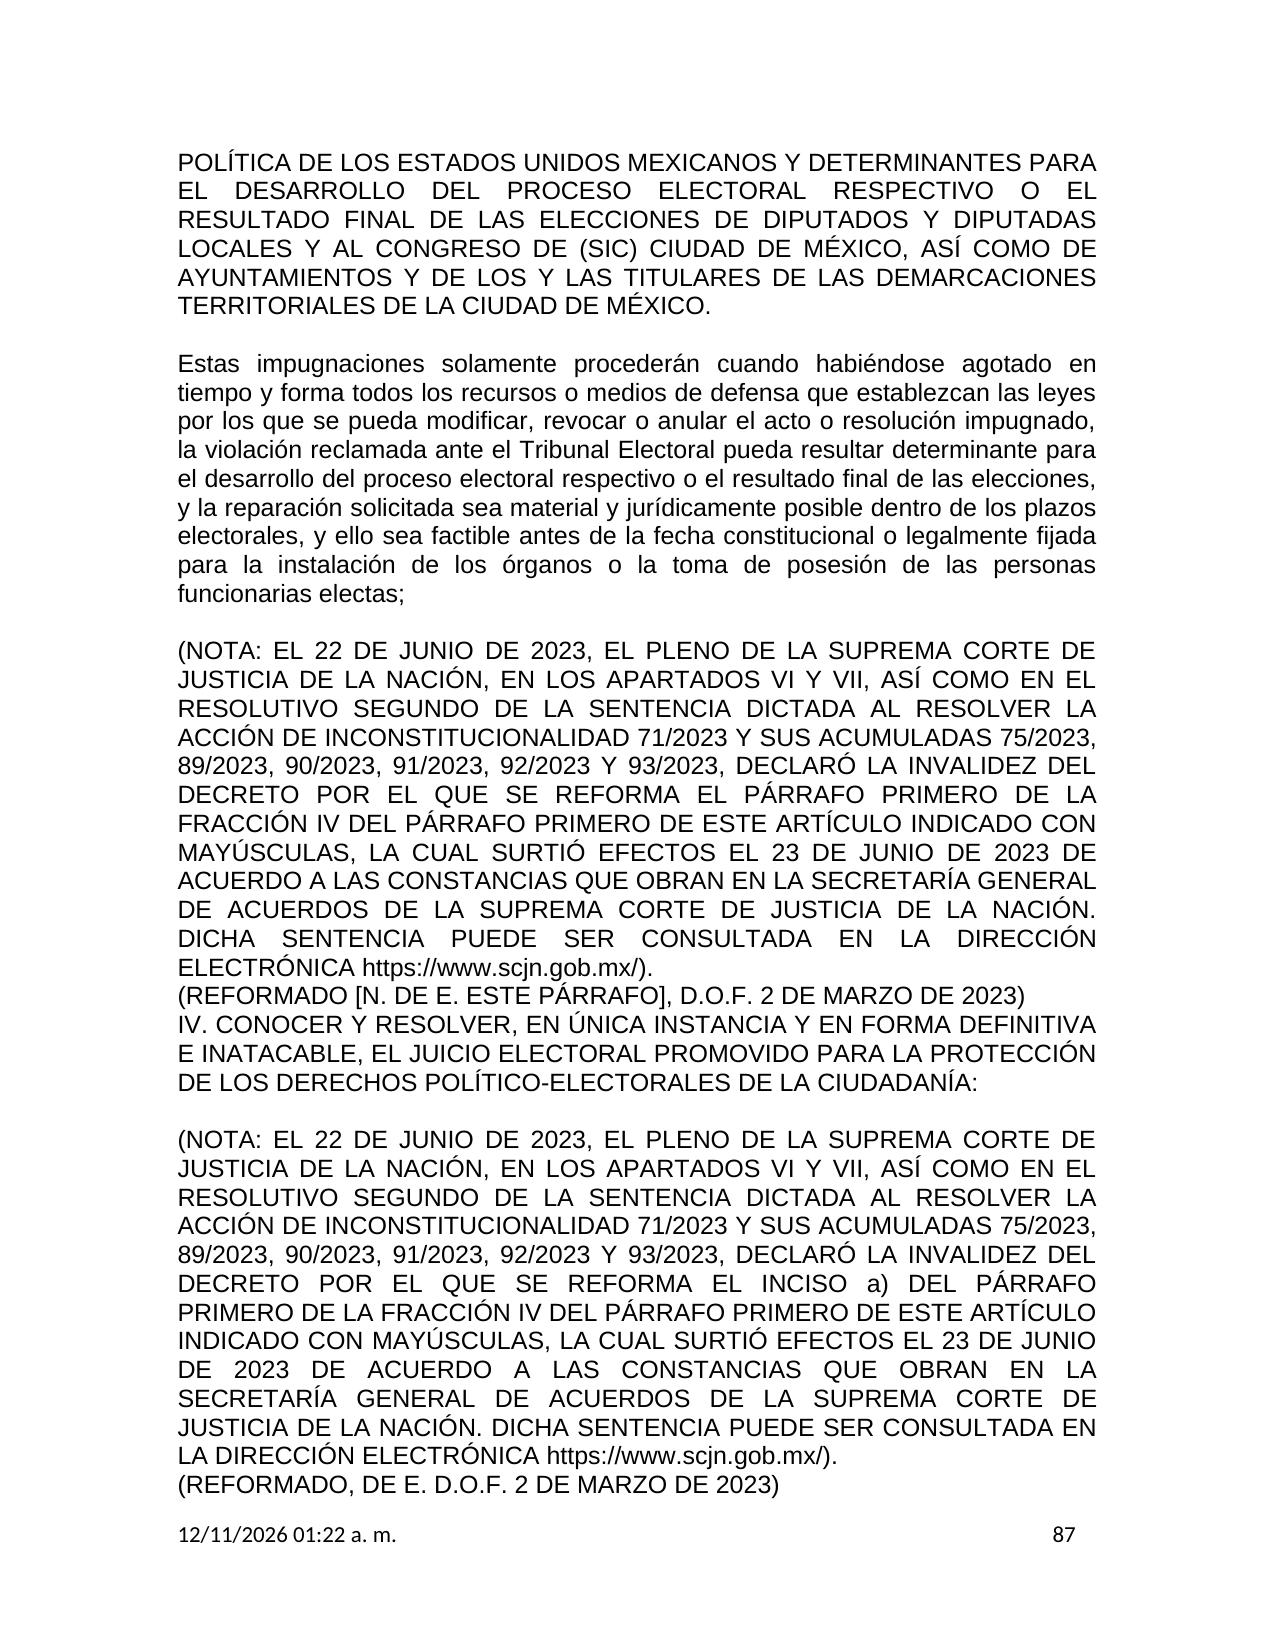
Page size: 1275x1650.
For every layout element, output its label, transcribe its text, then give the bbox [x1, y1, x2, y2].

text Estas impugnaciones solamente procederán cuando habiéndose agotado en tiempo y forma todos los recursos o medios de defensa que establezcan las leyes por los que se pueda modificar, revocar o anular el acto o resolución impugnado, la violación reclamada ante el Tribunal Electoral pueda resultar determinante para el desarrollo del proceso electoral respectivo o el resultado final de las elecciones, y la reparación solicitada sea material y jurídicamente posible dentro de los plazos electorales, y ello sea factible antes de la fecha constitucional o legalmente fijada para la instalación de los órganos o la toma de posesión de las personas funcionarias electas; [177, 349, 1098, 608]
text (REFORMADO, DE E. D.O.F. 2 DE MARZO DE 2023) [177, 1470, 1098, 1499]
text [177, 148, 1098, 320]
text IV. CONOCER Y RESOLVER, EN ÚNICA INSTANCIA Y EN FORMA DEFINITIVA E INATACABLE, EL JUICIO ELECTORAL PROMOVIDO PARA LA PROTECCIÓN DE LOS DERECHOS POLÍTICO-ELECTORALES DE LA CIUDADANÍA: [177, 1010, 1098, 1096]
text (NOTA: EL 22 DE JUNIO DE 2023, EL PLENO DE LA SUPREMA CORTE DE JUSTICIA DE LA NACIÓN, EN LOS APARTADOS VI Y VII, ASÍ COMO EN EL RESOLUTIVO SEGUNDO DE LA SENTENCIA DICTADA AL RESOLVER LA ACCIÓN DE INCONSTITUCIONALIDAD 71/2023 Y SUS ACUMULADAS 75/2023, 89/2023, 90/2023, 91/2023, 92/2023 Y 93/2023, DECLARÓ LA INVALIDEZ DEL DECRETO POR EL QUE SE REFORMA EL INCISO a) DEL PÁRRAFO PRIMERO DE LA FRACCIÓN IV DEL PÁRRAFO PRIMERO DE ESTE ARTÍCULO INDICADO CON MAYÚSCULAS, LA CUAL SURTIÓ EFECTOS EL 23 DE JUNIO DE 2023 DE ACUERDO A LAS CONSTANCIAS QUE OBRAN EN LA SECRETARÍA GENERAL DE ACUERDOS DE LA SUPREMA CORTE DE JUSTICIA DE LA NACIÓN. DICHA SENTENCIA PUEDE SER CONSULTADA EN LA DIRECCIÓN ELECTRÓNICA https://www.scjn.gob.mx/). [177, 1125, 1098, 1470]
text (REFORMADO [N. DE E. ESTE PÁRRAFO], D.O.F. 2 DE MARZO DE 2023) [177, 981, 1098, 1010]
text (NOTA: EL 22 DE JUNIO DE 2023, EL PLENO DE LA SUPREMA CORTE DE JUSTICIA DE LA NACIÓN, EN LOS APARTADOS VI Y VII, ASÍ COMO EN EL RESOLUTIVO SEGUNDO DE LA SENTENCIA DICTADA AL RESOLVER LA ACCIÓN DE INCONSTITUCIONALIDAD 71/2023 Y SUS ACUMULADAS 75/2023, 89/2023, 90/2023, 91/2023, 92/2023 Y 93/2023, DECLARÓ LA INVALIDEZ DEL DECRETO POR EL QUE SE REFORMA EL PÁRRAFO PRIMERO DE LA FRACCIÓN IV DEL PÁRRAFO PRIMERO DE ESTE ARTÍCULO INDICADO CON MAYÚSCULAS, LA CUAL SURTIÓ EFECTOS EL 23 DE JUNIO DE 2023 DE ACUERDO A LAS CONSTANCIAS QUE OBRAN EN LA SECRETARÍA GENERAL DE ACUERDOS DE LA SUPREMA CORTE DE JUSTICIA DE LA NACIÓN. DICHA SENTENCIA PUEDE SER CONSULTADA EN LA DIRECCIÓN ELECTRÓNICA https://www.scjn.gob.mx/). [177, 636, 1098, 981]
